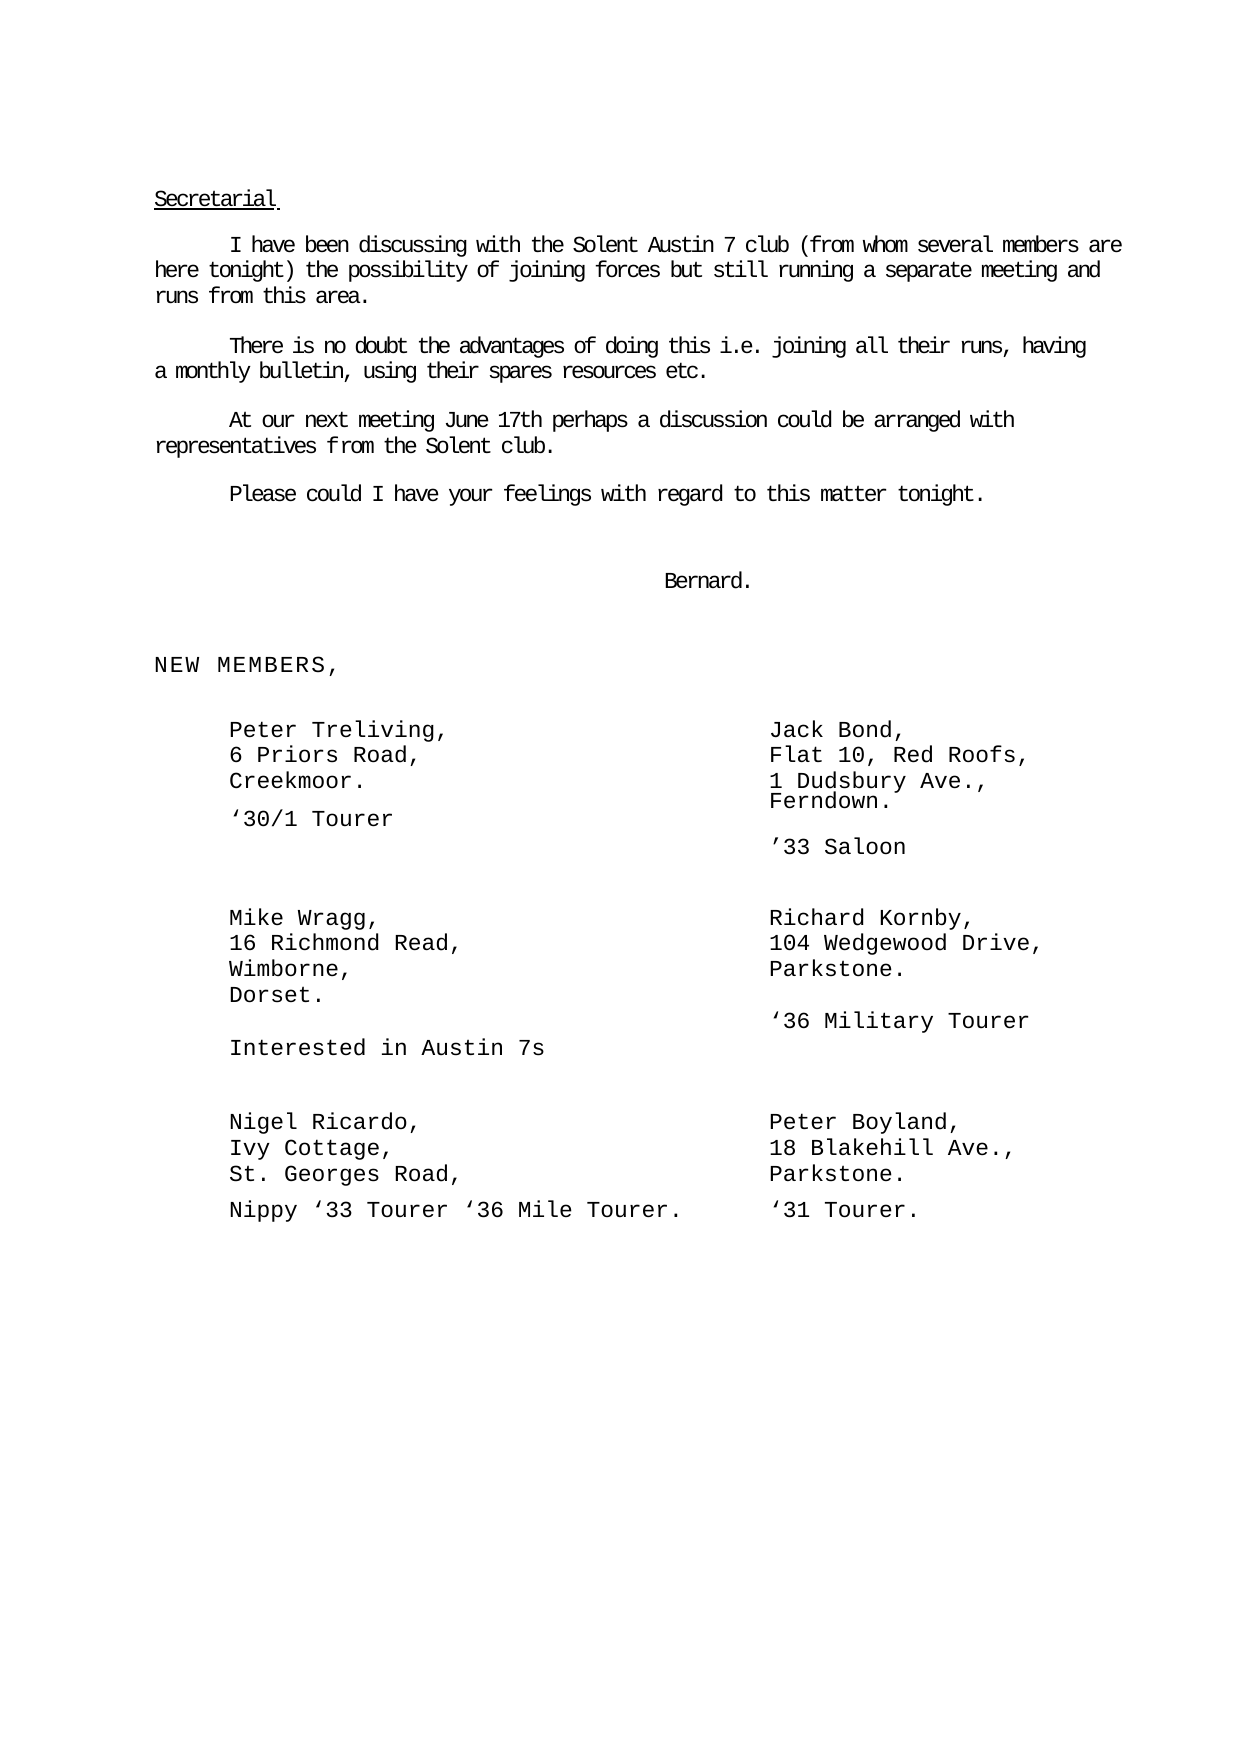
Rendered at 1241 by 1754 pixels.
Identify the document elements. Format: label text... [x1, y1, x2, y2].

text St. Georges Road, Parkstone. [229, 1161, 1129, 1186]
text NEW MEMBERS, [154, 649, 1129, 679]
text Ferndown. [769, 793, 1129, 812]
text Secretarial [154, 182, 1129, 212]
text There is no doubt the advantages of doing this i.e. joining all their runs, having a monthly bulletin, using their spares resources etc. [154, 333, 1099, 383]
text Bernard. [664, 567, 1129, 594]
text Mike Wragg, Richard Kornby, [229, 902, 1129, 931]
text Creekmoor. 1 Dudsbury Ave., [229, 768, 1129, 793]
text ‘36 Military Tourer [229, 1008, 1129, 1034]
text Interested in Austin 7s [229, 1034, 1129, 1060]
text Wimborne, Parkstone. [229, 955, 1129, 981]
text 16 Richmond Read, 104 Wedgewood Drive, [229, 931, 1129, 955]
text Nippy ‘33 Tourer ‘36 Mile Tourer. ‘31 Tourer. [229, 1194, 1129, 1224]
text Peter Treliving, Jack Bond, [229, 717, 1129, 742]
text 6 Priors Road, Flat 10, Red Roofs, [229, 742, 1129, 768]
text I have been discussing with the Solent Austin 7 club (from whom several members are here tonight) the possibility of joining forces but still running a separate meeting and runs from this area. [154, 232, 1129, 308]
text ’33 Saloon [769, 830, 1129, 861]
text Nigel Ricardo, Peter Boyland, [229, 1108, 1129, 1135]
text ‘30/1 Tourer [229, 812, 1129, 830]
text At our next meeting June 17th perhaps a discussion could be arranged with representatives from the Solent club. [154, 407, 1084, 458]
text Ivy Cottage, 18 Blakehill Ave., [229, 1135, 1129, 1161]
text Dorset. [229, 981, 1129, 1008]
text Please could I have your feelings with regard to this matter tonight. [229, 480, 1129, 507]
